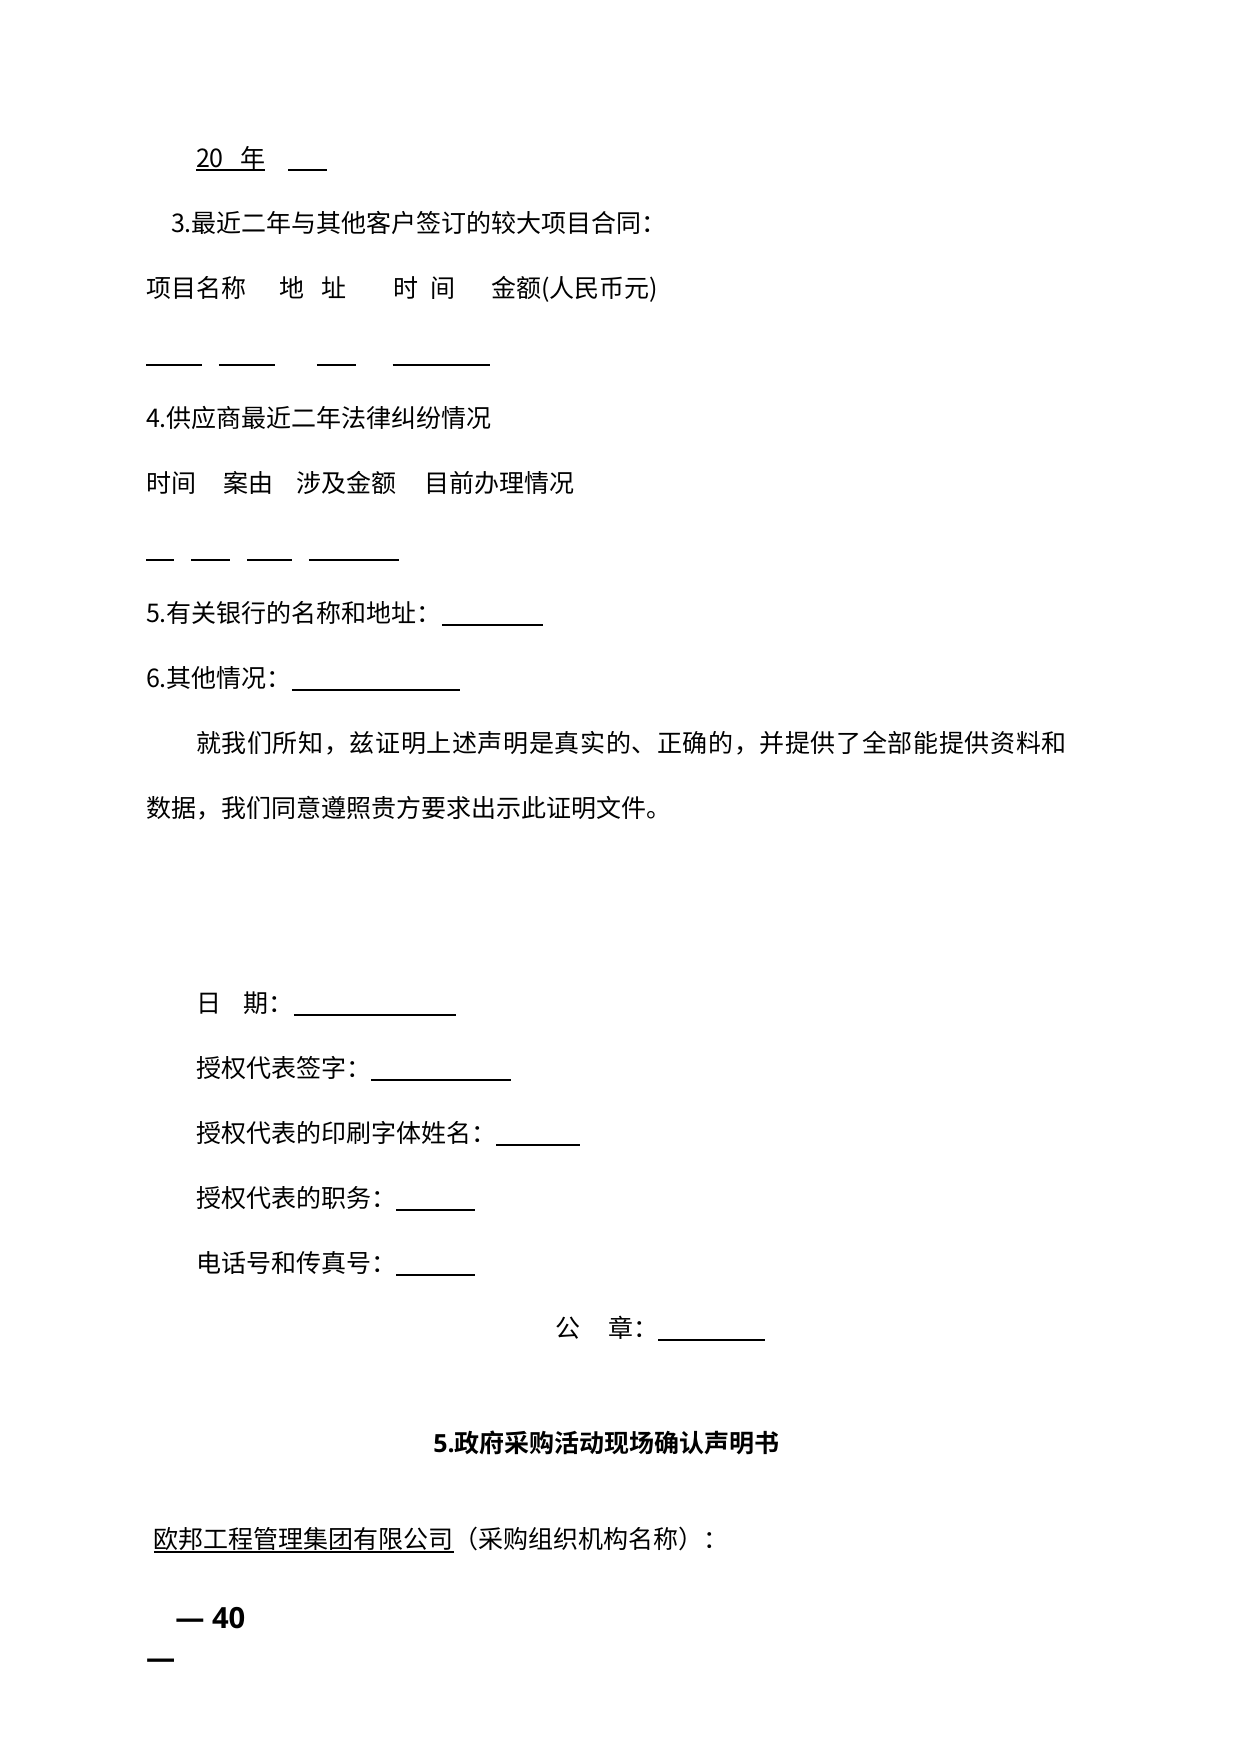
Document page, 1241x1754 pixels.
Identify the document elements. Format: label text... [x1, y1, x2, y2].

text 授权代表的职务： [146, 1164, 1067, 1229]
text 20 年 [146, 124, 1067, 189]
text 公 章： [146, 1294, 1067, 1359]
text 日 期： [146, 969, 1067, 1034]
text 5.有关银行的名称和地址： [146, 579, 1067, 644]
text 5.政府采购活动现场确认声明书 [146, 1411, 1067, 1463]
text 授权代表签字： [146, 1034, 1067, 1099]
text 授权代表的印刷字体姓名： [146, 1099, 1067, 1164]
text 电话号和传真号： [146, 1229, 1067, 1294]
text 4.供应商最近二年法律纠纷情况 时间 案由 涉及金额 目前办理情况 [146, 384, 1067, 579]
text 欧邦工程管理集团有限公司（采购组织机构名称）： [146, 1515, 1067, 1557]
text 3.最近二年与其他客户签订的较大项目合同： [146, 189, 1067, 254]
text 项目名称 地 址 时 间 金额(人民币元) [146, 254, 1067, 384]
text 就我们所知，兹证明上述声明是真实的、正确的，并提供了全部能提供资料和数据，我们同意遵照贵方要求出示此证明文件。 [146, 709, 1067, 839]
text 6.其他情况： [146, 644, 1067, 709]
